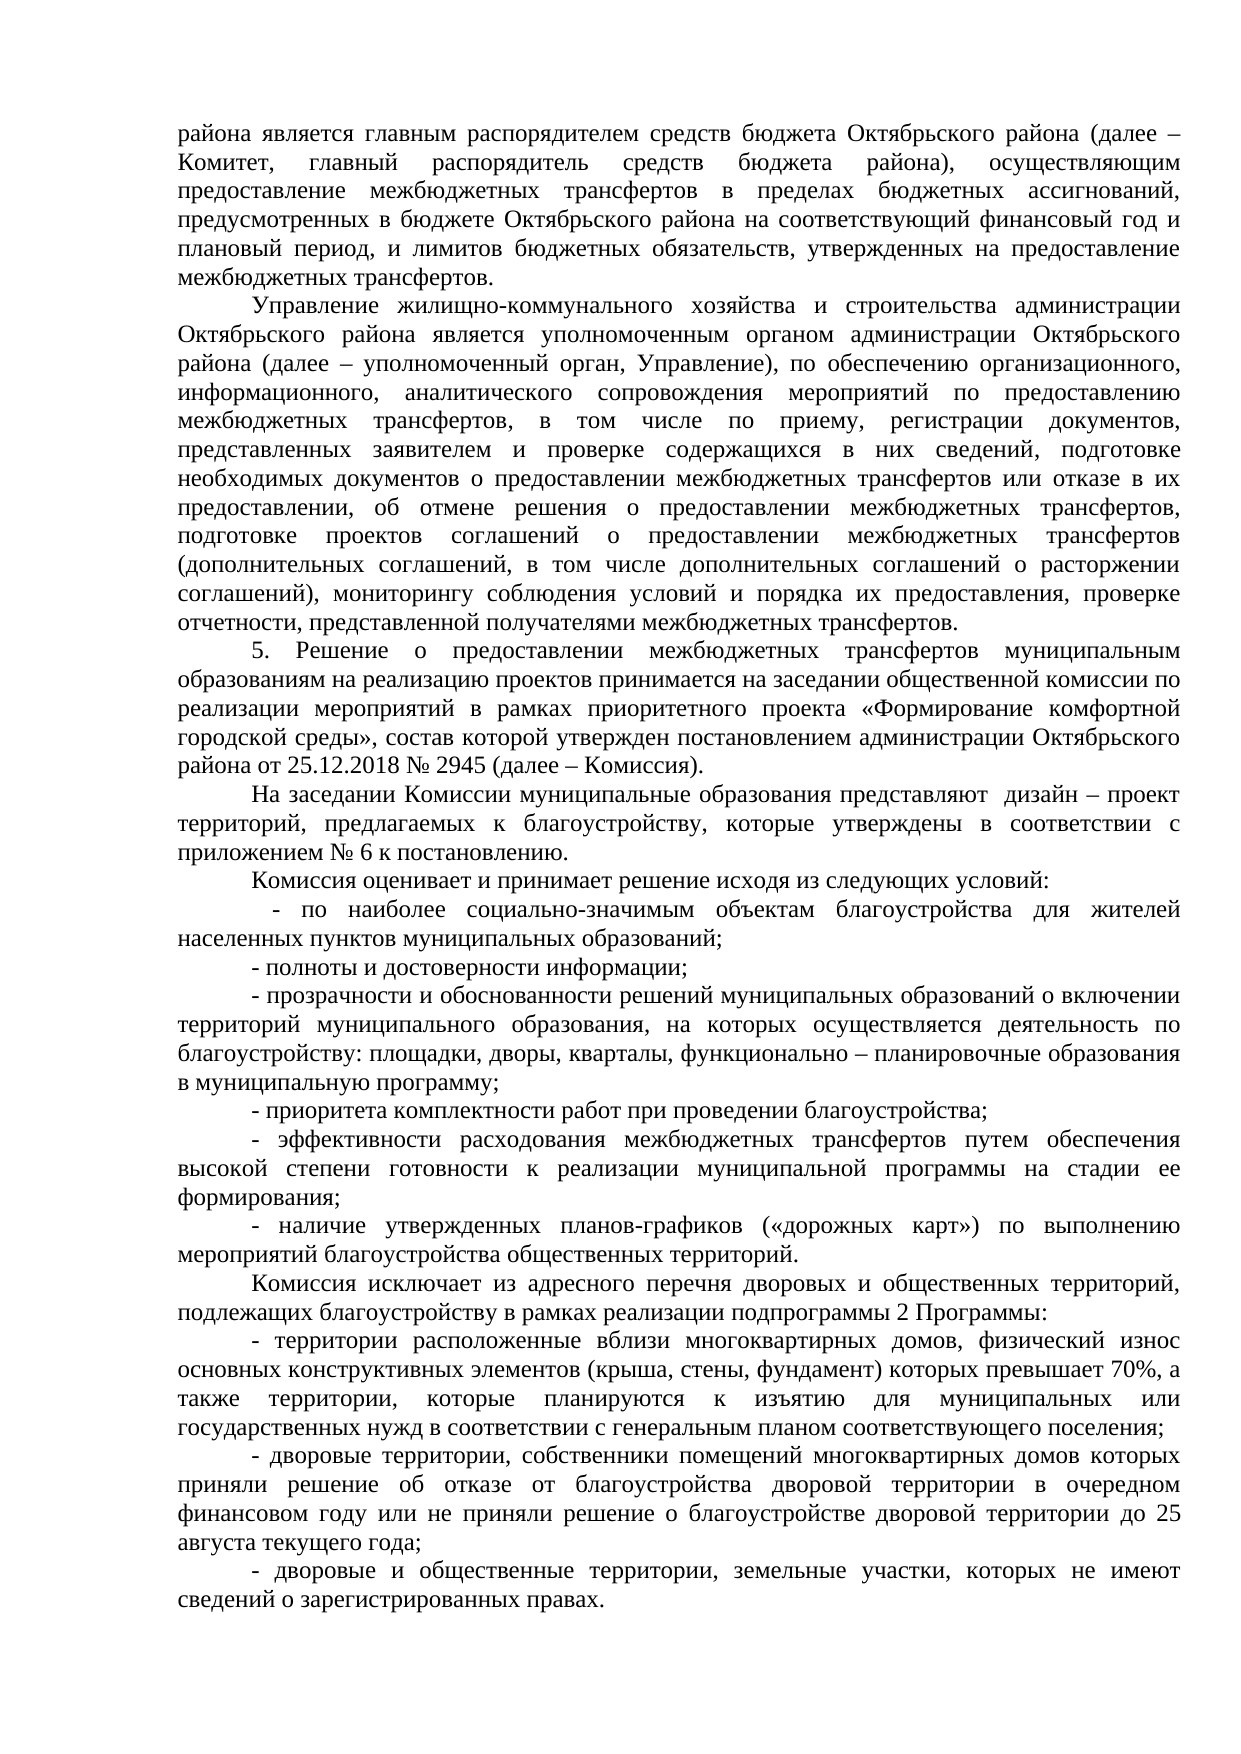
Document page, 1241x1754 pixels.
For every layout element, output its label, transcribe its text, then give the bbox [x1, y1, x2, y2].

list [177, 118, 1181, 291]
list - по наиболее социально-значимым объектам благоустройства для жителей населенных пунктов муниципальных образований; [177, 894, 1181, 952]
list Комиссия оценивает и принимает решение исходя из следующих условий: [177, 866, 1181, 894]
list - эффективности расходования межбюджетных трансфертов путем обеспечения высокой степени готовности к реализации муниципальной программы на стадии ее формирования; [177, 1124, 1181, 1211]
list - прозрачности и обоснованности решений муниципальных образований о включении территорий муниципального образования, на которых осуществляется деятельность по благоустройству: площадки, дворы, кварталы, функционально – планировочные образования в муниципальную программу; [177, 981, 1181, 1096]
text - дворовые и общественные территории, земельные участки, которых не имеют сведений о зарегистрированных правах. [177, 1556, 1181, 1613]
text - дворовые территории, собственники помещений многоквартирных домов которых приняли решение об отказе от благоустройства дворовой территории в очередном финансовом году или не приняли решение о благоустройстве дворовой территории до 25 августа текущего года; [177, 1441, 1181, 1556]
list 5. Решение о предоставлении межбюджетных трансфертов муниципальным образованиям на реализацию проектов принимается на заседании общественной комиссии по реализации мероприятий в рамках приоритетного проекта «Формирование комфортной городской среды», состав которой утвержден постановлением администрации Октябрьского района от 25.12.2018 № 2945 (далее – Комиссия). [177, 636, 1181, 779]
list На заседании Комиссии муниципальные образования представляют дизайн – проект территорий, предлагаемых к благоустройству, которые утверждены в соответствии с приложением № 6 к постановлению. [177, 779, 1181, 866]
list - полноты и достоверности информации; [177, 952, 1181, 981]
text - территории расположенные вблизи многоквартирных домов, физический износ основных конструктивных элементов (крыша, стены, фундамент) которых превышает 70%, а также территории, которые планируются к изъятию для муниципальных или государственных нужд в соответствии с генеральным планом соответствующего поселения; [177, 1326, 1181, 1441]
list Управление жилищно-коммунального хозяйства и строительства администрации Октябрьского района является уполномоченным органом администрации Октябрьского района (далее – уполномоченный орган, Управление), по обеспечению организационного, информационного, аналитического сопровождения мероприятий по предоставлению межбюджетных трансфертов, в том числе по приему, регистрации документов, представленных заявителем и проверке содержащихся в них сведений, подготовке необходимых документов о предоставлении межбюджетных трансфертов или отказе в их предоставлении, об отмене решения о предоставлении межбюджетных трансфертов, подготовке проектов соглашений о предоставлении межбюджетных трансфертов (дополнительных соглашений, в том числе дополнительных соглашений о расторжении соглашений), мониторингу соблюдения условий и порядка их предоставления, проверке отчетности, представленной получателями межбюджетных трансфертов. [177, 291, 1181, 636]
list - приоритета комплектности работ при проведении благоустройства; [177, 1096, 1181, 1124]
list - наличие утвержденных планов-графиков («дорожных карт») по выполнению мероприятий благоустройства общественных территорий. [177, 1211, 1181, 1268]
text Комиссия исключает из адресного перечня дворовых и общественных территорий, подлежащих благоустройству в рамках реализации подпрограммы 2 Программы: [177, 1268, 1181, 1326]
